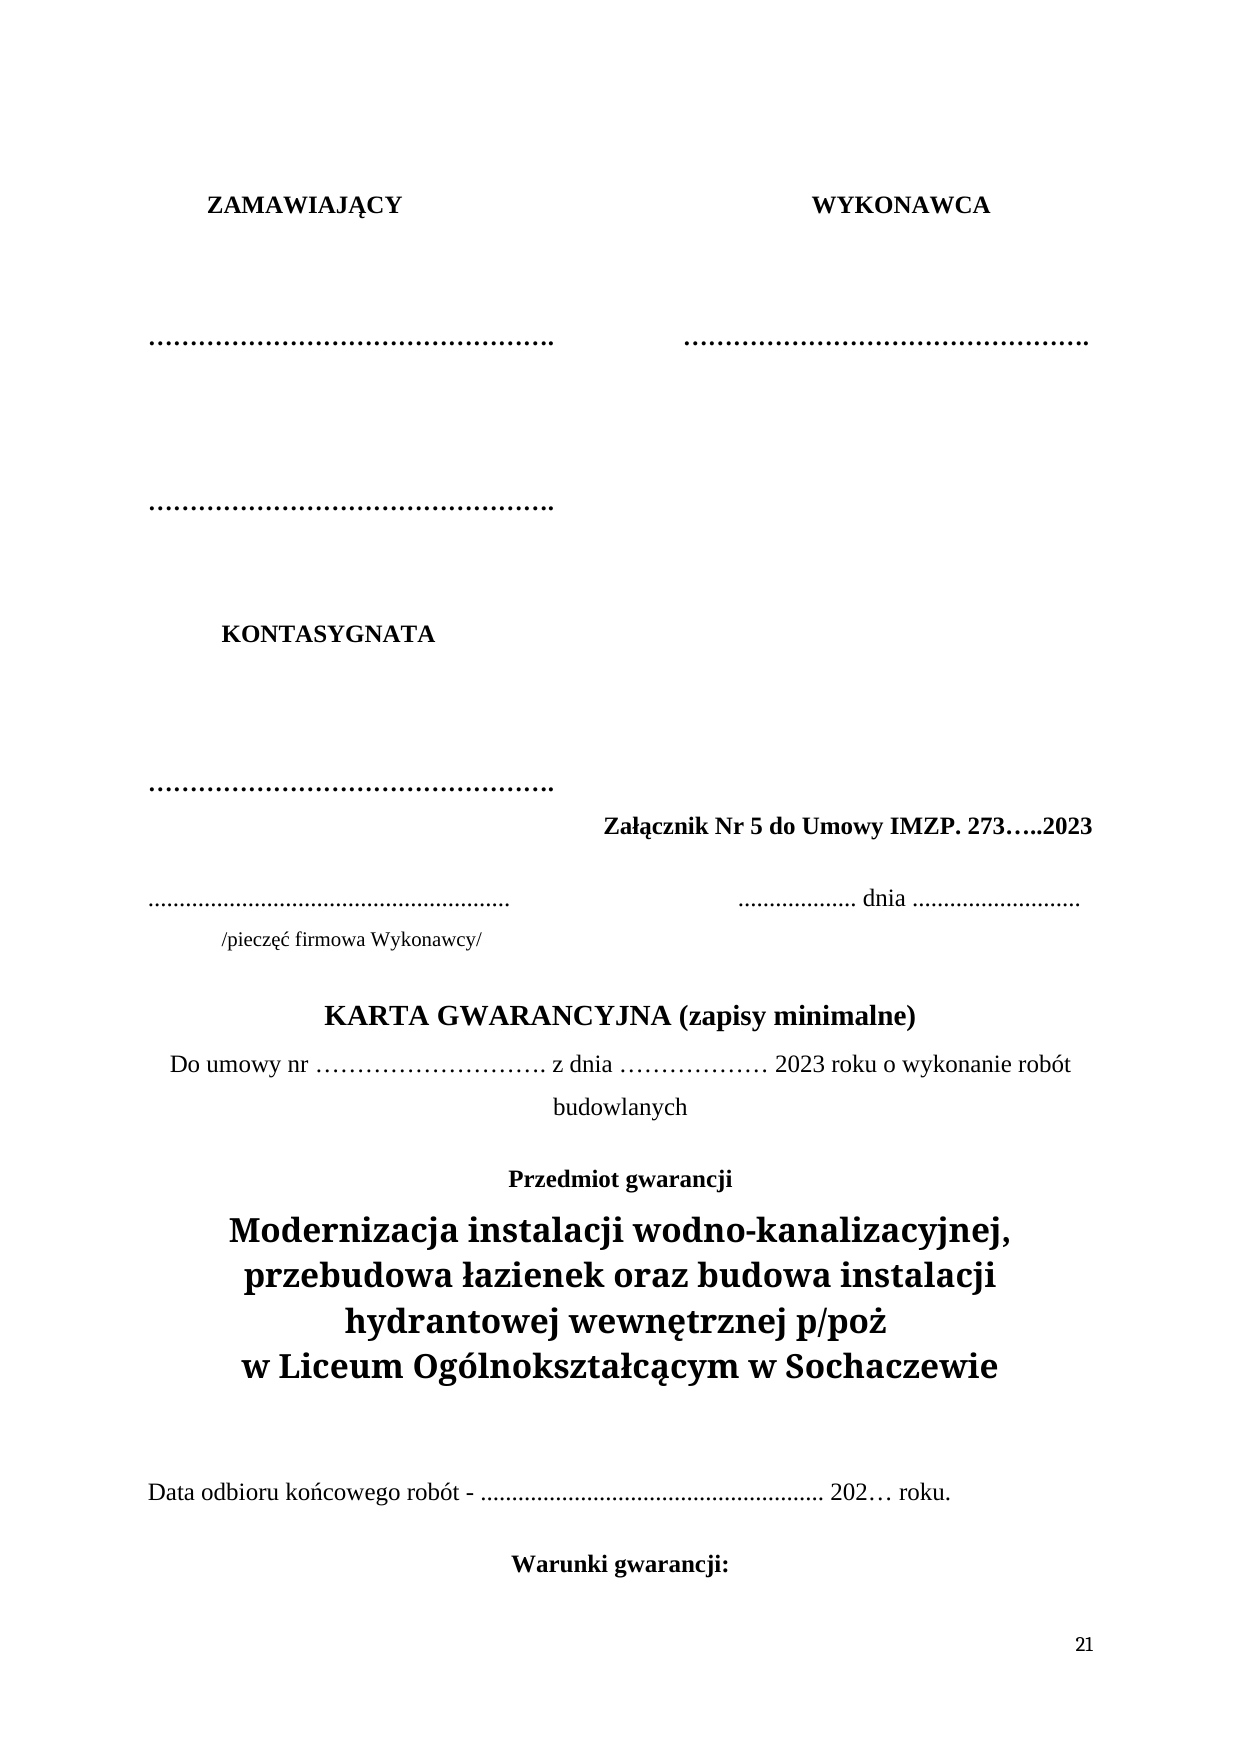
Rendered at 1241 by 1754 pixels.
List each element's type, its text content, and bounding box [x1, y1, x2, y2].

text KARTA GWARANCYJNA (zapisy minimalne) [148, 998, 1093, 1032]
text …………………………………………. [148, 487, 1093, 516]
text /pieczęć firmowa Wykonawcy/ [148, 926, 1093, 951]
text Załącznik Nr 5 do Umowy IMZP. 273…..2023 [148, 811, 1093, 840]
text ZAMAWIAJĄCY WYKONAWCA [148, 190, 1093, 218]
text KONTASYGNATA [148, 619, 1093, 648]
text Do umowy nr ………………………. z dnia ……………… 2023 roku o wykonanie robót budowlanych [148, 1049, 1093, 1121]
text Modernizacja instalacji wodno-kanalizacyjnej, przebudowa łazienek oraz budowa instalacji hydrantowej wewnętrznej p/poż w Liceum Ogólnokształcącym w Sochaczewie [148, 1207, 1093, 1388]
text Przedmiot gwarancji [148, 1164, 1093, 1192]
text Data odbioru końcowego robót - ....................................................... 202… roku. [148, 1477, 1093, 1506]
text …………………………………………. [148, 768, 1093, 797]
text Warunki gwarancji: [148, 1549, 1093, 1578]
text …………………………………………. …………………………………………. [148, 322, 1093, 351]
text .......................................................... ................... dnia ........................... [148, 883, 1093, 912]
